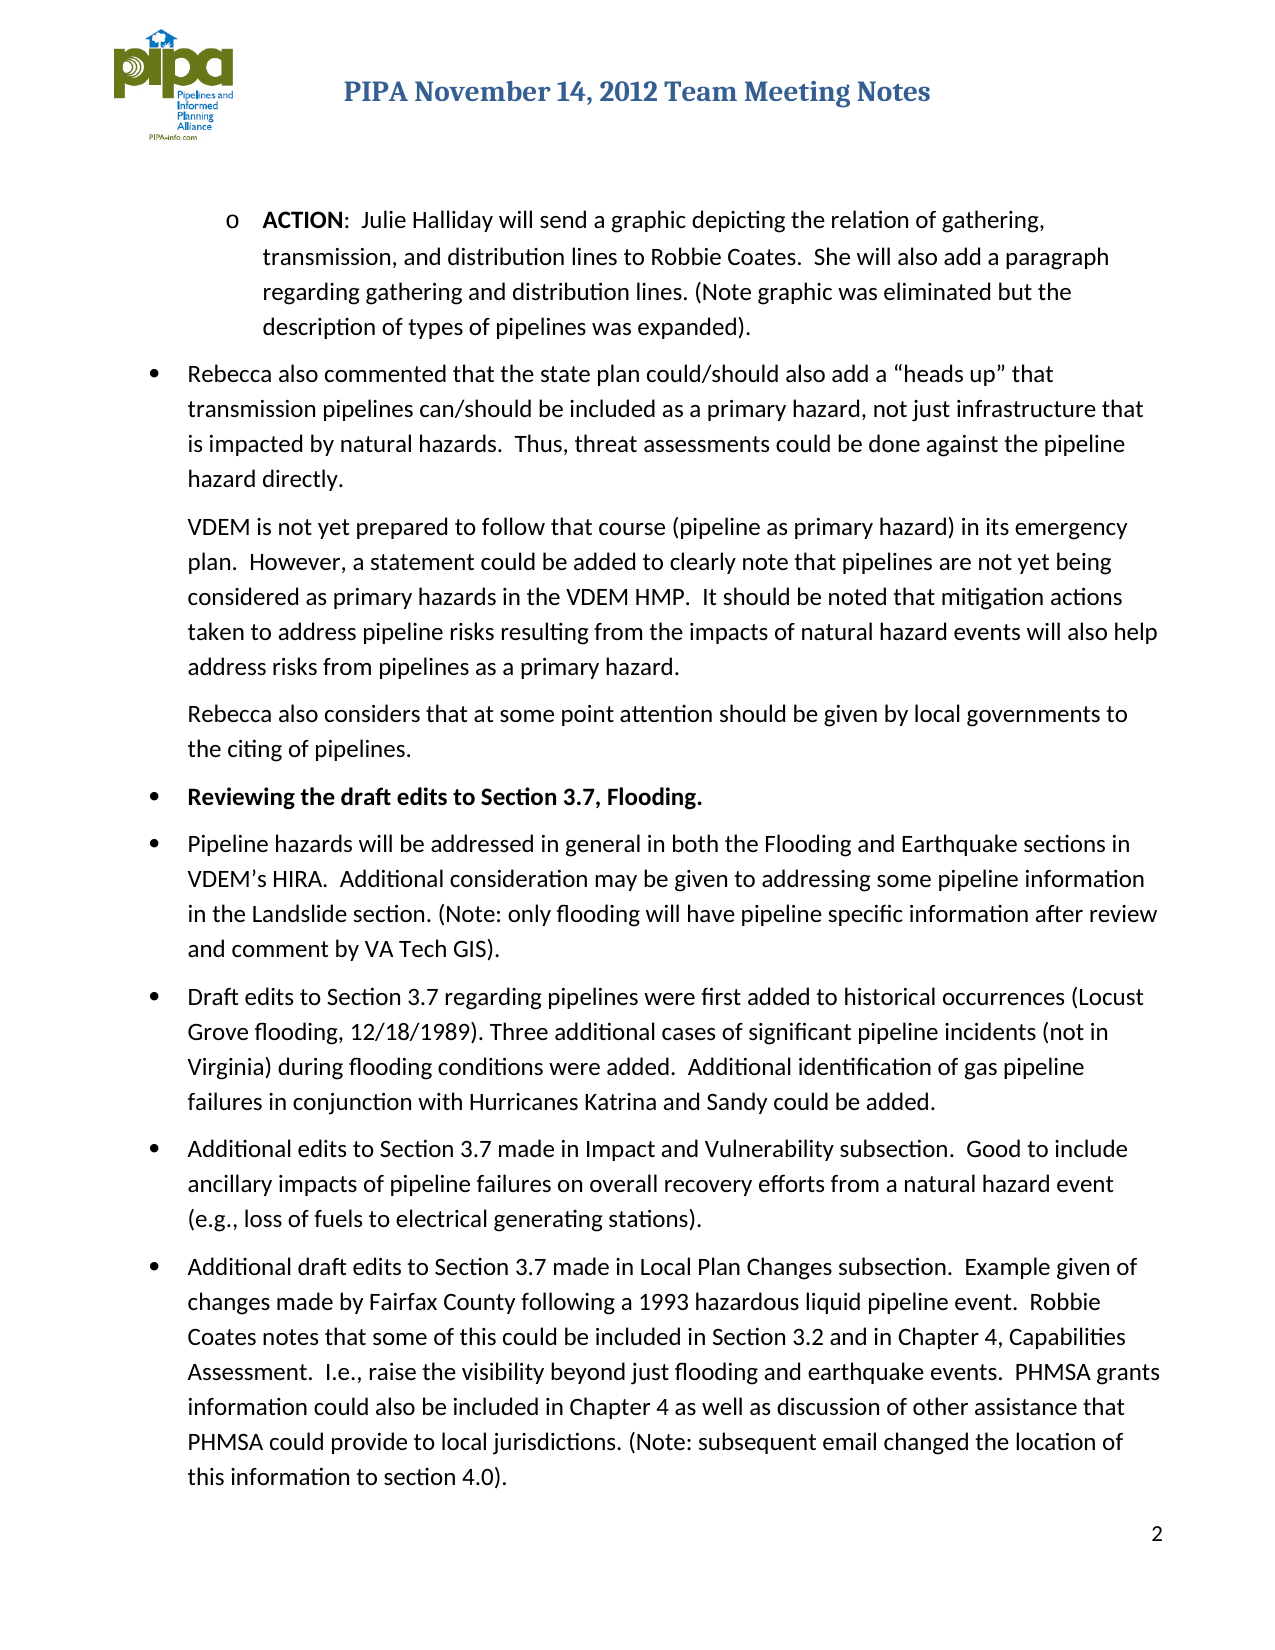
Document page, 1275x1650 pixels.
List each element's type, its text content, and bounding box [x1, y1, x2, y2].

list Additional edits to Section 3.7 made in Impact and Vulnerability subsection. Good to include ancillary impacts of pipeline failures on overall recovery efforts from a natural hazard event (e.g., loss of fuels to electrical generating stations). [150, 1133, 1162, 1234]
list ACTION: Julie Halliday will send a graphic depicting the relation of gathering, transmission, and distribution lines to Robbie Coates. She will also add a paragraph regarding gathering and distribution lines. (Note graphic was eliminated but the description of types of pipelines was expanded). [225, 204, 1162, 341]
picture [107, 26, 244, 146]
list Reviewing the draft edits to Section 3.7, Flooding. [150, 781, 1162, 811]
list Draft edits to Section 3.7 regarding pipelines were first added to historical occurrences (Locust Grove flooding, 12/18/1989). Three additional cases of significant pipeline incidents (not in Virginia) during flooding conditions were added. Additional identification of gas pipeline failures in conjunction with Hurricanes Katrina and Sandy could be added. [150, 981, 1162, 1116]
list Pipeline hazards will be addressed in general in both the Flooding and Earthquake sections in VDEM’s HIRA. Additional consideration may be given to addressing some pipeline information in the Landslide section. (Note: only flooding will have pipeline specific information after review and comment by VA Tech GIS). [150, 828, 1162, 964]
list Rebecca also commented that the state plan could/should also add a “heads up” that transmission pipelines can/should be included as a primary hazard, not just infrastructure that is impacted by natural hazards. Thus, threat assessments could be done against the pipeline hazard directly. [150, 358, 1162, 494]
text Rebecca also considers that at some point attention should be given by local governments to the citing of pipelines. [187, 698, 1162, 764]
text VDEM is not yet prepared to follow that course (pipeline as primary hazard) in its emergency plan. However, a statement could be added to clearly note that pipelines are not yet being considered as primary hazards in the VDEM HMP. It should be noted that mitigation actions taken to address pipeline risks resulting from the impacts of natural hazard events will also help address risks from pipelines as a primary hazard. [187, 511, 1162, 681]
list Additional draft edits to Section 3.7 made in Local Plan Changes subsection. Example given of changes made by Fairfax County following a 1993 hazardous liquid pipeline event. Robbie Coates notes that some of this could be included in Section 3.2 and in Chapter 4, Capabilities Assessment. I.e., raise the visibility beyond just flooding and earthquake events. PHMSA grants information could also be included in Chapter 4 as well as discussion of other assistance that PHMSA could provide to local jurisdictions. (Note: subsequent email changed the location of this information to section 4.0). [150, 1251, 1162, 1491]
